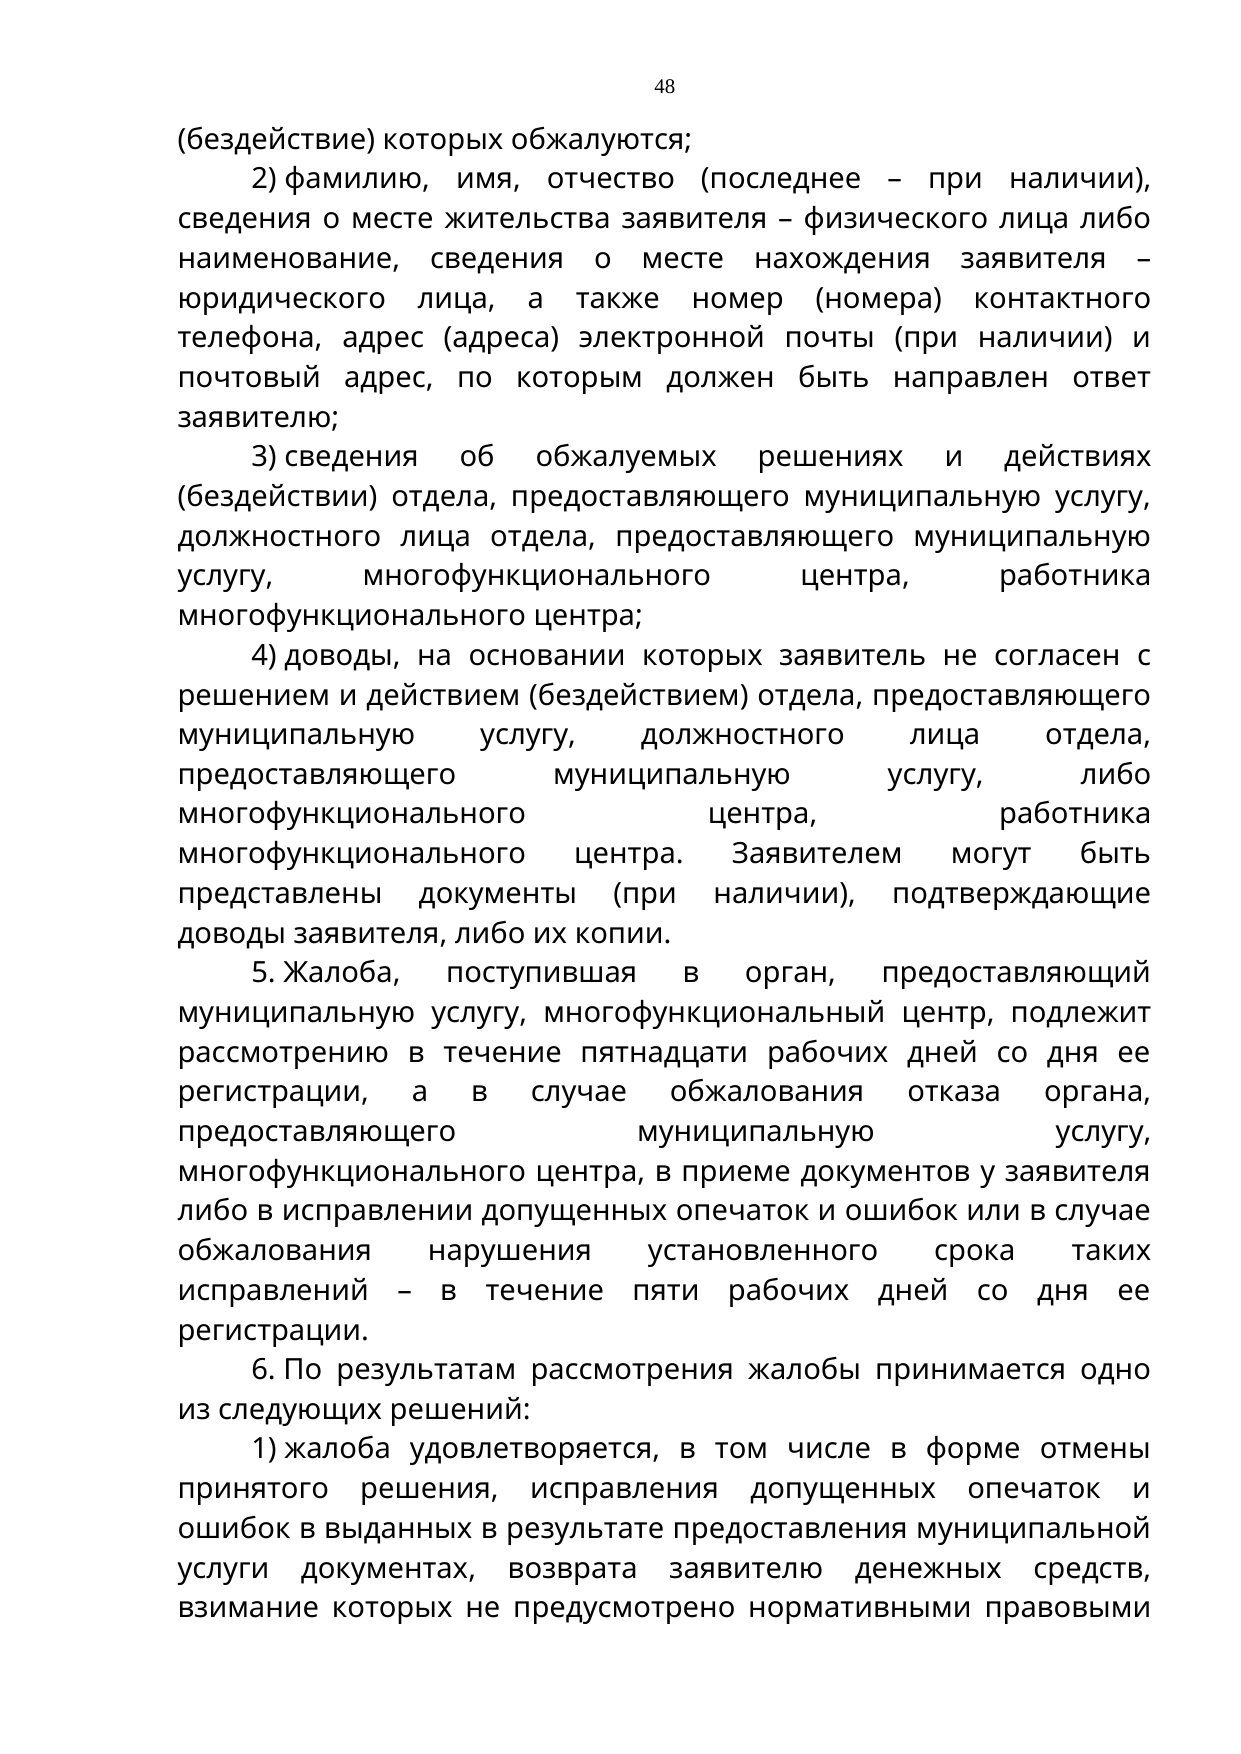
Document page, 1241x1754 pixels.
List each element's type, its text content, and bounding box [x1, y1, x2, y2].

text 5. Жалоба, поступившая в орган, предоставляющий муниципальную услугу, многофункциональный центр, подлежит рассмотрению в течение пятнадцати рабочих дней со дня ее регистрации, а в случае обжалования отказа органа, предоставляющего муниципальную услугу, многофункционального центра, в приеме документов у заявителя либо в исправлении допущенных опечаток и ошибок или в случае обжалования нарушения установленного срока таких исправлений – в течение пяти рабочих дней со дня ее регистрации. [177, 952, 1152, 1348]
text 2) фамилию, имя, отчество (последнее – при наличии), сведения о месте жительства заявителя – физического лица либо наименование, сведения о месте нахождения заявителя – юридического лица, а также номер (номера) контактного телефона, адрес (адреса) электронной почты (при наличии) и почтовый адрес, по которым должен быть направлен ответ заявителю; [177, 158, 1152, 436]
text 3) сведения об обжалуемых решениях и действиях (бездействии) отдела, предоставляющего муниципальную услугу, должностного лица отдела, предоставляющего муниципальную услугу, многофункционального центра, работника многофункционального центра; [177, 436, 1152, 634]
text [177, 1428, 1152, 1626]
text 6. По результатам рассмотрения жалобы принимается одно из следующих решений: [177, 1348, 1152, 1428]
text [177, 118, 1152, 158]
text 4) доводы, на основании которых заявитель не согласен с решением и действием (бездействием) отдела, предоставляющего муниципальную услугу, должностного лица отдела, предоставляющего муниципальную услугу, либо многофункционального центра, работника многофункционального центра. Заявителем могут быть представлены документы (при наличии), подтверждающие доводы заявителя, либо их копии. [177, 634, 1152, 952]
